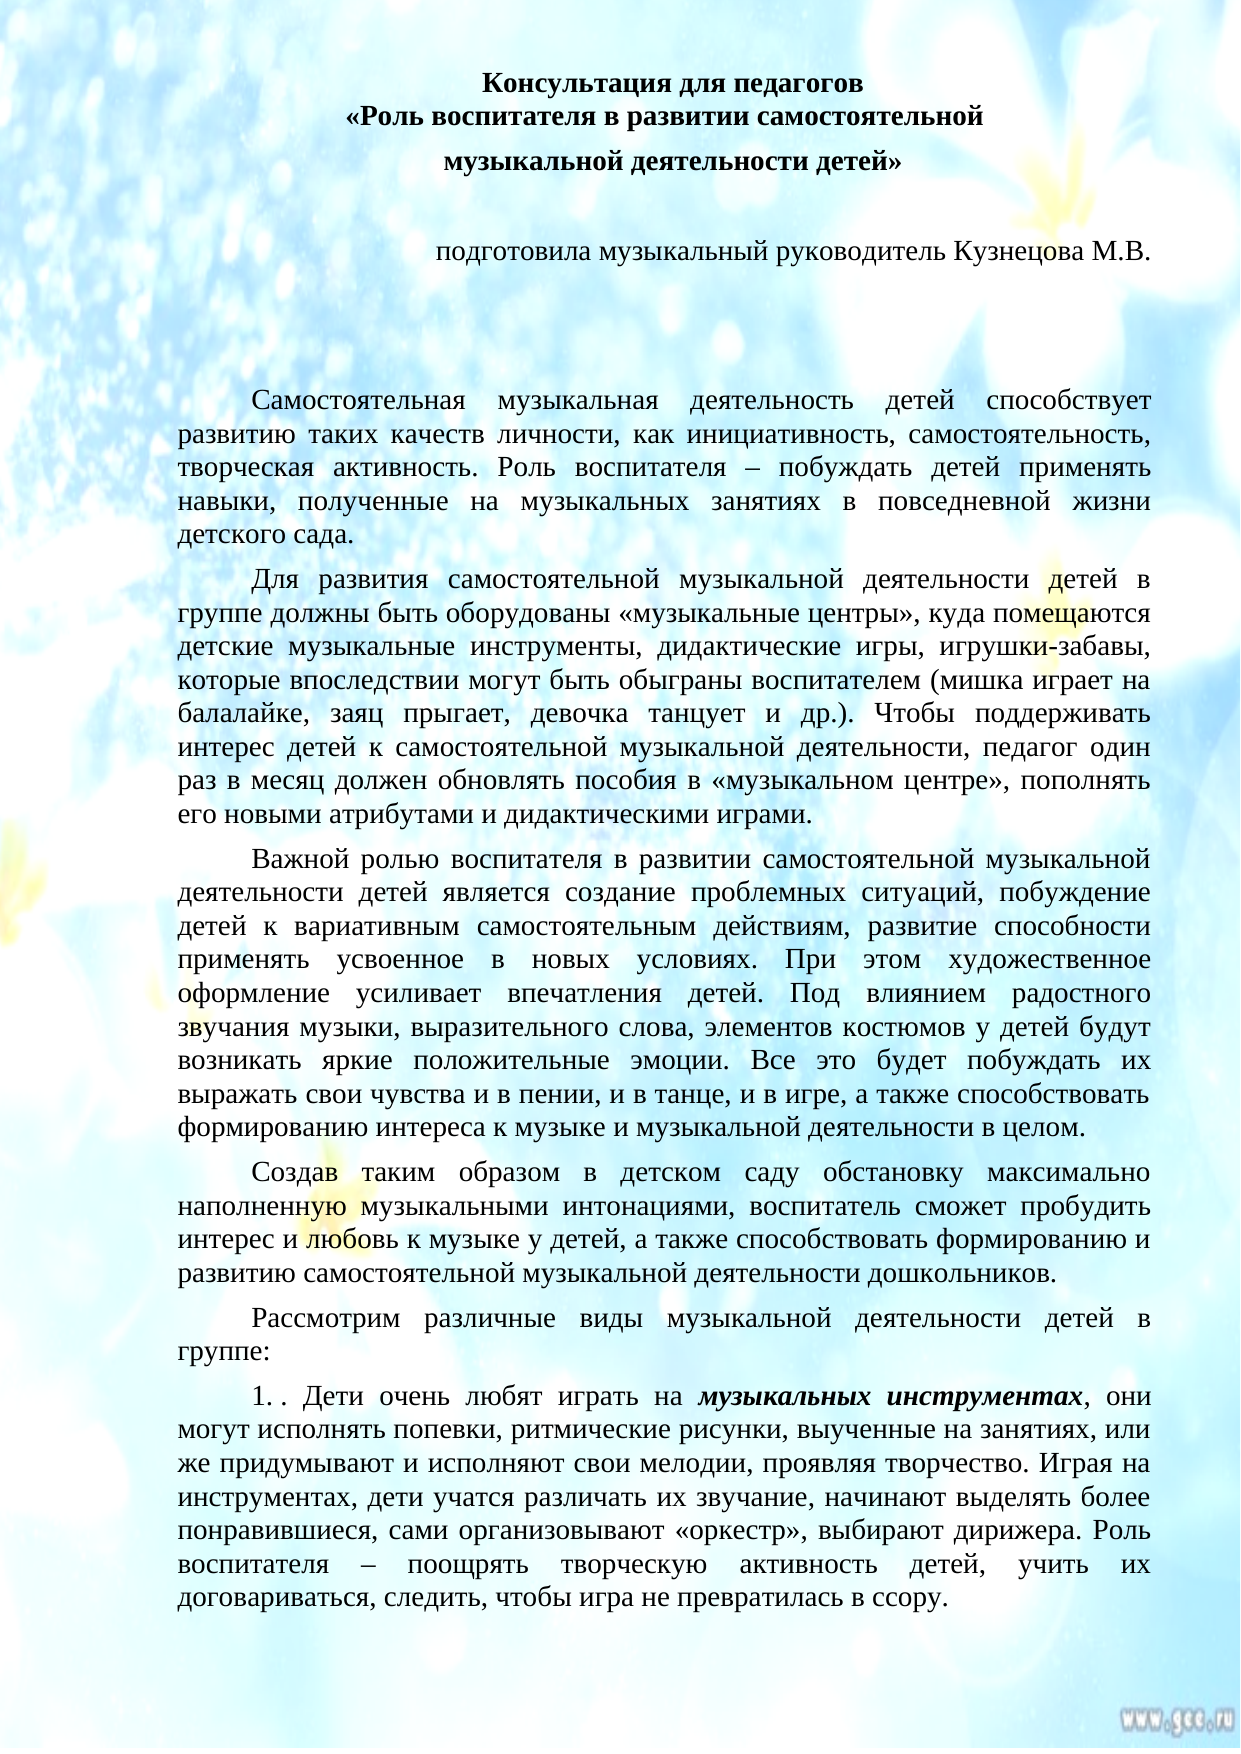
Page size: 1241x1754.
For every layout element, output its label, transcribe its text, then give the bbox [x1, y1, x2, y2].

text Консультация для педагогов «Роль воспитателя в развитии самостоятельной [177, 65, 1152, 132]
text Самостоятельная музыкальная деятельность детей способствует развитию таких качеств личности, как инициативность, самостоятельность, творческая активность. Роль воспитателя – побуждать детей применять навыки, полученные на музыкальных занятиях в повседневной жизни детского сада. [177, 382, 1152, 550]
text Важной ролью воспитателя в развитии самостоятельной музыкальной деятельности детей является создание проблемных ситуаций, побуждение детей к вариативным самостоятельным действиям, развитие способности применять усвоенное в новых условиях. При этом художественное оформление усиливает впечатления детей. Под влиянием радостного звучания музыки, выразительного слова, элементов костюмов у детей будут возникать яркие положительные эмоции. Все это будет побуждать их выражать свои чувства и в пении, и в танце, и в игре, а также способствовать формированию интереса к музыке и музыкальной деятельности в целом. [177, 841, 1152, 1143]
text Рассмотрим различные виды музыкальной деятельности детей в группе: [177, 1300, 1152, 1367]
text Для развития самостоятельной музыкальной деятельности детей в группе должны быть оборудованы «музыкальные центры», куда помещаются детские музыкальные инструменты, дидактические игры, игрушки-забавы, которые впоследствии могут быть обыграны воспитателем (мишка играет на балалайке, заяц прыгает, девочка танцует и др.). Чтобы поддерживать интерес детей к самостоятельной музыкальной деятельности, педагог один раз в месяц должен обновлять пособия в «музыкальном центре», пополнять его новыми атрибутами и дидактическими играми. [177, 561, 1152, 829]
text музыкальной деятельности детей» [177, 143, 1152, 177]
text Создав таким образом в детском саду обстановку максимально наполненную музыкальными интонациями, воспитатель сможет пробудить интерес и любовь к музыке у детей, а также способствовать формированию и развитию самостоятельной музыкальной деятельности дошкольников. [177, 1154, 1152, 1288]
text 1. . Дети очень любят играть на музыкальных инструментах, они могут исполнять попевки, ритмические рисунки, выученные на занятиях, или же придумывают и исполняют свои мелодии, проявляя творчество. Играя на инструментах, дети учатся различать их звучание, начинают выделять более понравившиеся, сами организовывают «оркестр», выбирают дирижера. Роль воспитателя – поощрять творческую активность детей, учить их договариваться, следить, чтобы игра не превратилась в ссору. [177, 1378, 1152, 1613]
text подготовила музыкальный руководитель Кузнецова М.В. [177, 233, 1152, 267]
